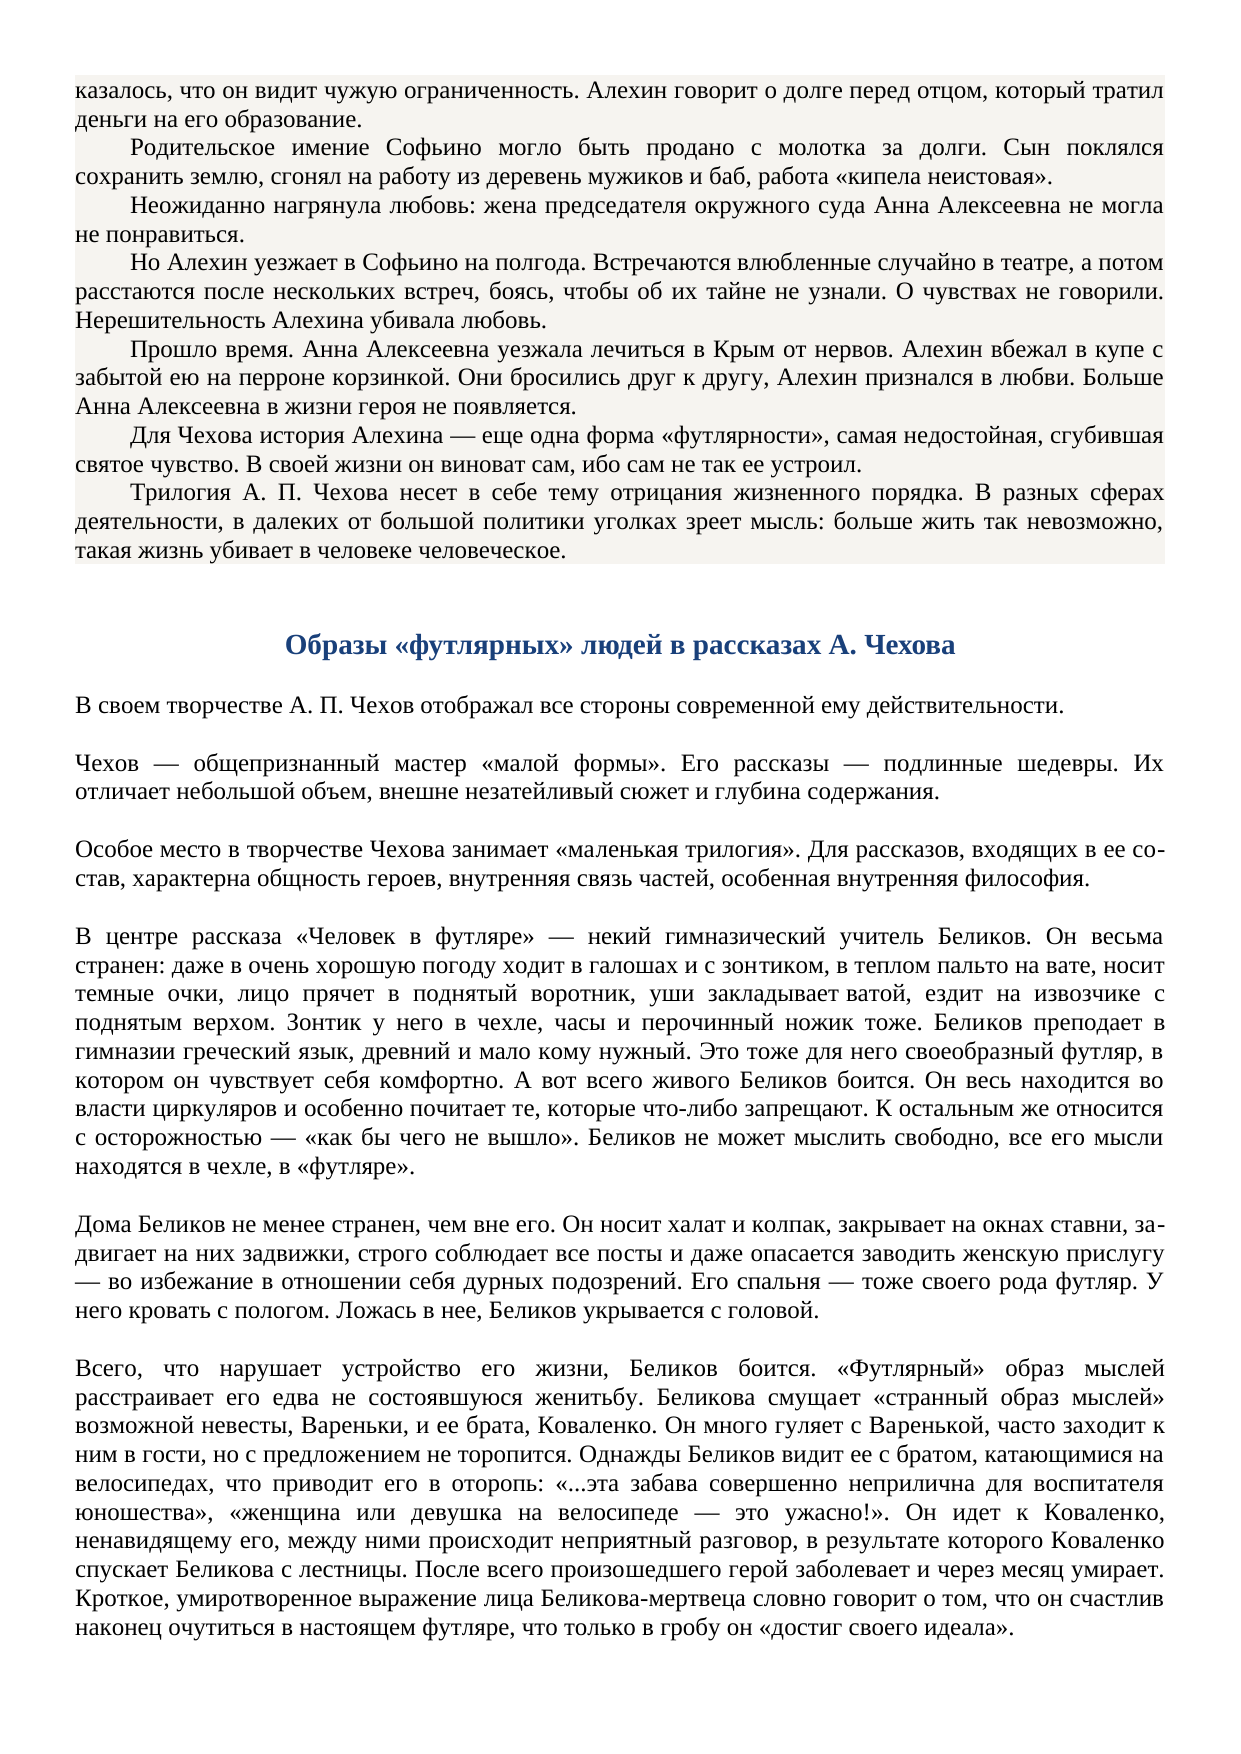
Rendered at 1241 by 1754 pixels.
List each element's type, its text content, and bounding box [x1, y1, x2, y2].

text Особое место в творчестве Чехова занимает «маленькая трилогия». Для рассказов, входящих в ее состав, характерна общность героев, внутренняя связь частей, особенная внутренняя философия. [75, 834, 1165, 892]
text Трилогия А. П. Чехова несет в себе тему отрицания жизненного порядка. В разных сферах деятельности, в далеких от большой политики уголках зреет мысль: больше жить так невозможно, такая жизнь убивает в человеке человеческое. [75, 477, 1165, 564]
text Для Чехова история Алехина — еще одна форма «футлярности», самая недостойная, сгубившая святое чувство. В своей жизни он виноват сам, ибо сам не так ее устроил. [75, 420, 1165, 477]
text Чехов — общепризнанный мастер «малой формы». Его рассказы — подлинные шедевры. Их отличает небольшой объем, внешне незатейливый сюжет и глубина содержания. [75, 748, 1165, 805]
text В своем творчестве А. П. Чехов отображал все стороны современной ему действительности. [75, 690, 1165, 718]
text Всего, что нарушает устройство его жизни, Беликов боится. «Футлярный» образ мыслей расстраивает его едва не состоявшуюся женитьбу. Беликова смущает «странный образ мыслей» возможной невесты, Вареньки, и ее брата, Коваленко. Он много гуляет с Варенькой, часто заходит к ним в гости, но с предложением не торопится. Однажды Беликов видит ее с братом, катающимися на велосипедах, что приводит его в оторопь: «...эта забава совершенно неприлична для воспитателя юношества», «женщина или девушка на велосипеде — это ужасно!». Он идет к Коваленко, ненавидящему его, между ними происходит неприятный разговор, в результате которого Коваленко спускает Беликова с лестницы. После всего произошедшего герой заболевает и через месяц умирает. Кроткое, умиротворенное выражение лица Беликова-мертвеца словно говорит о том, что он счастлив наконец очутиться в настоящем футляре, что только в гробу он «достиг своего идеала». [75, 1353, 1165, 1641]
text Дома Беликов не менее странен, чем вне его. Он носит халат и колпак, закрывает на окнах ставни, задвигает на них задвижки, строго соблюдает все посты и даже опасается заводить женскую прислугу — во избежание в отношении себя дурных подозрений. Его спальня — тоже своего рода футляр. У него кровать с пологом. Ложась в нее, Беликов укрывается с головой. [75, 1209, 1165, 1324]
subtitle Образы «футлярных» людей в рассказах А. Чехова [75, 627, 1165, 661]
text Родительское имение Софьино могло быть продано с молотка за долги. Сын поклялся сохранить землю, сгонял на работу из деревень мужиков и баб, работа «кипела неистовая». [75, 132, 1165, 190]
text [75, 75, 1165, 132]
text Но Алехин уезжает в Софьино на полгода. Встречаются влюбленные случайно в театре, а потом расстаются после нескольких встреч, боясь, чтобы об их тайне не узнали. О чувствах не говорили. Нерешительность Алехина убивала любовь. [75, 247, 1165, 334]
text В центре рассказа «Человек в футляре» — некий гимназический учитель Беликов. Он весьма странен: даже в очень хорошую погоду ходит в галошах и с зонтиком, в теплом пальто на вате, носит темные очки, лицо прячет в поднятый воротник, уши закладывает ватой, ездит на извозчике с поднятым верхом. Зонтик у него в чехле, часы и перочинный ножик тоже. Беликов преподает в гимназии греческий язык, древний и мало кому нужный. Это тоже для него своеобразный футляр, в котором он чувствует себя комфортно. А вот всего живого Беликов боится. Он весь находится во власти циркуляров и особенно почитает те, которые что-либо запрещают. К остальным же относится с осторожностью — «как бы чего не вышло». Беликов не может мыслить свободно, все его мысли находятся в чехле, в «футляре». [75, 921, 1165, 1180]
text Прошло время. Анна Алексеевна уезжала лечиться в Крым от нервов. Алехин вбежал в купе с забытой ею на перроне корзинкой. Они бросились друг к другу, Алехин признался в любви. Больше Анна Алексеевна в жизни героя не появляется. [75, 334, 1165, 420]
text Неожиданно нагрянула любовь: жена председателя окружного суда Анна Алексеевна не могла не понравиться. [75, 190, 1165, 247]
